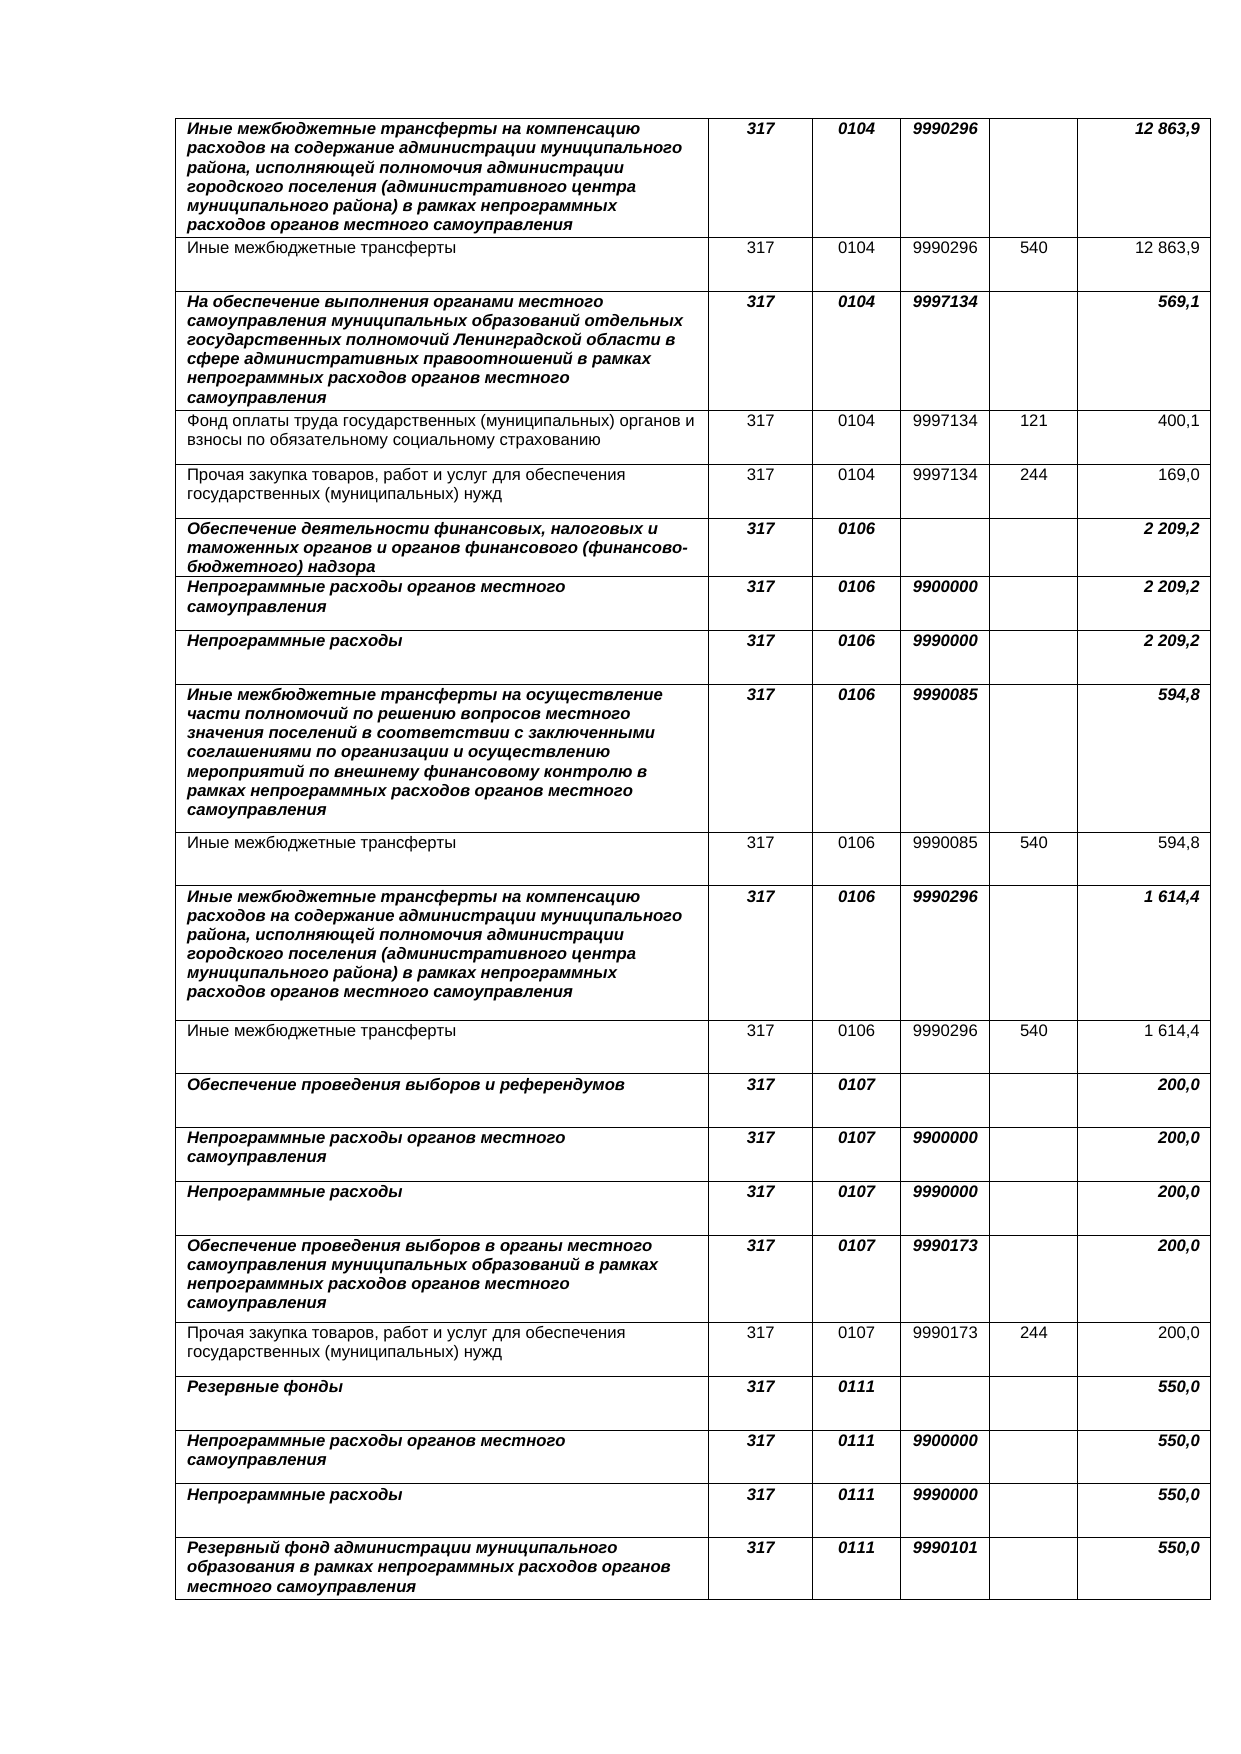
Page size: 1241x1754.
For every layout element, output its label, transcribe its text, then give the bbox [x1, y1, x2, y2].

table_cell Непрограммные расходы органов местного самоуправления [176, 1128, 708, 1181]
table_cell 0106 [813, 833, 900, 885]
table_cell 317 [709, 1128, 812, 1181]
table_cell 244 [990, 1323, 1077, 1376]
table_cell [990, 292, 1077, 410]
table_cell [990, 1377, 1077, 1429]
table_cell 317 [709, 119, 812, 237]
table_cell [990, 1074, 1077, 1127]
table_cell [990, 685, 1077, 832]
table_cell 200,0 [1078, 1182, 1210, 1234]
table_cell 0104 [813, 238, 900, 291]
table_cell 0107 [813, 1074, 900, 1127]
table_cell 169,0 [1078, 465, 1210, 517]
table_cell 9900000 [901, 1128, 989, 1181]
table_cell [990, 1484, 1077, 1537]
table_cell 1 614,4 [1078, 1021, 1210, 1073]
table_cell 317 [709, 411, 812, 464]
table_cell 9990173 [901, 1323, 989, 1376]
table_cell 0106 [813, 886, 900, 1019]
table_cell [990, 1538, 1077, 1598]
table_cell 540 [990, 1021, 1077, 1073]
table_cell Обеспечение проведения выборов и референдумов [176, 1074, 708, 1127]
table_cell [990, 519, 1077, 576]
table_cell Прочая закупка товаров, работ и услуг для обеспечения государственных (муниципальных) нужд [176, 465, 708, 517]
table_cell 569,1 [1078, 292, 1210, 410]
table_cell Непрограммные расходы [176, 1484, 708, 1537]
table_cell Фонд оплаты труда государственных (муниципальных) органов и взносы по обязательному социальному страхованию [176, 411, 708, 464]
table_cell 594,8 [1078, 685, 1210, 832]
table_cell 12 863,9 [1078, 119, 1210, 237]
table_cell 317 [709, 833, 812, 885]
table_cell 0104 [813, 411, 900, 464]
table_cell 317 [709, 631, 812, 684]
table_cell 244 [990, 465, 1077, 517]
table_cell Непрограммные расходы органов местного самоуправления [176, 1431, 708, 1483]
table_cell 9990085 [901, 833, 989, 885]
table_cell 317 [709, 685, 812, 832]
table_cell 317 [709, 1377, 812, 1429]
table_cell 9990296 [901, 886, 989, 1019]
table_cell 9990000 [901, 631, 989, 684]
table_cell 317 [709, 1431, 812, 1483]
table_cell Резервные фонды [176, 1377, 708, 1429]
table_cell 0107 [813, 1128, 900, 1181]
table_cell 9997134 [901, 465, 989, 517]
table_cell Иные межбюджетные трансферты на осуществление части полномочий по решению вопросов местного значения поселений в соответствии с заключенными соглашениями по организации и осуществлению мероприятий по внешнему финансовому контролю в рамках непрограммных расходов органов местного самоуправления [176, 685, 708, 832]
table_cell 200,0 [1078, 1236, 1210, 1322]
table_cell [990, 119, 1077, 237]
table_cell 594,8 [1078, 833, 1210, 885]
table_cell 317 [709, 1074, 812, 1127]
table_cell 9990296 [901, 238, 989, 291]
table_cell 317 [709, 1021, 812, 1073]
table_cell 317 [709, 1484, 812, 1537]
table_cell 0104 [813, 292, 900, 410]
table_cell [901, 1074, 989, 1127]
table_cell 317 [709, 1182, 812, 1234]
table_cell Непрограммные расходы органов местного самоуправления [176, 577, 708, 630]
table_cell Иные межбюджетные трансферты на компенсацию расходов на содержание администрации муниципального района, исполняющей полномочия администрации городского поселения (административного центра муниципального района) в рамках непрограммных расходов органов местного самоуправления [176, 119, 708, 237]
table_cell 0107 [813, 1323, 900, 1376]
table_cell Иные межбюджетные трансферты [176, 833, 708, 885]
table_cell 0104 [813, 465, 900, 517]
table_cell 0107 [813, 1182, 900, 1234]
table_cell 550,0 [1078, 1377, 1210, 1429]
table_cell 12 863,9 [1078, 238, 1210, 291]
table_cell 317 [709, 1236, 812, 1322]
table_cell 2 209,2 [1078, 519, 1210, 576]
table_cell 317 [709, 519, 812, 576]
table_cell 0106 [813, 577, 900, 630]
table_cell 9990296 [901, 119, 989, 237]
table_cell 0106 [813, 1021, 900, 1073]
table_cell [901, 519, 989, 576]
table_cell 200,0 [1078, 1128, 1210, 1181]
table_cell 200,0 [1078, 1074, 1210, 1127]
table_cell Иные межбюджетные трансферты на компенсацию расходов на содержание администрации муниципального района, исполняющей полномочия администрации городского поселения (административного центра муниципального района) в рамках непрограммных расходов органов местного самоуправления [176, 886, 708, 1019]
table_cell Резервный фонд администрации муниципального образования в рамках непрограммных расходов органов местного самоуправления [176, 1538, 708, 1598]
table_cell 0106 [813, 685, 900, 832]
table_cell [901, 1377, 989, 1429]
table_cell [990, 886, 1077, 1019]
table_cell 9990000 [901, 1182, 989, 1234]
table_cell 200,0 [1078, 1323, 1210, 1376]
table_cell 0106 [813, 519, 900, 576]
table_cell На обеспечение выполнения органами местного самоуправления муниципальных образований отдельных государственных полномочий Ленинградской области в сфере административных правоотношений в рамках непрограммных расходов органов местного самоуправления [176, 292, 708, 410]
table_cell 9990000 [901, 1484, 989, 1537]
table_cell 1 614,4 [1078, 886, 1210, 1019]
table_cell 9997134 [901, 292, 989, 410]
table_cell Обеспечение деятельности финансовых, налоговых и таможенных органов и органов финансового (финансово-бюджетного) надзора [176, 519, 708, 576]
table_cell Обеспечение проведения выборов в органы местного самоуправления муниципальных образований в рамках непрограммных расходов органов местного самоуправления [176, 1236, 708, 1322]
table_cell 550,0 [1078, 1431, 1210, 1483]
table_cell 400,1 [1078, 411, 1210, 464]
table_cell 317 [709, 1323, 812, 1376]
table_cell Иные межбюджетные трансферты [176, 238, 708, 291]
table_cell 9990101 [901, 1538, 989, 1598]
table_cell 550,0 [1078, 1484, 1210, 1537]
table_cell 0111 [813, 1484, 900, 1537]
table_cell Прочая закупка товаров, работ и услуг для обеспечения государственных (муниципальных) нужд [176, 1323, 708, 1376]
table_cell 0106 [813, 631, 900, 684]
table_cell 0107 [813, 1236, 900, 1322]
table_cell 317 [709, 292, 812, 410]
table_cell 540 [990, 238, 1077, 291]
table_cell 0111 [813, 1431, 900, 1483]
table_cell 317 [709, 577, 812, 630]
table_cell 2 209,2 [1078, 631, 1210, 684]
table_cell 317 [709, 1538, 812, 1598]
table_cell 2 209,2 [1078, 577, 1210, 630]
table_cell Иные межбюджетные трансферты [176, 1021, 708, 1073]
table_cell [990, 1182, 1077, 1234]
table_cell 9900000 [901, 577, 989, 630]
table_cell [990, 577, 1077, 630]
table_cell 550,0 [1078, 1538, 1210, 1598]
table_cell 317 [709, 886, 812, 1019]
table_cell 0104 [813, 119, 900, 237]
table_cell 9997134 [901, 411, 989, 464]
table_cell 9990173 [901, 1236, 989, 1322]
table_cell 9990296 [901, 1021, 989, 1073]
table_cell 9990085 [901, 685, 989, 832]
table_cell 121 [990, 411, 1077, 464]
table_cell [990, 631, 1077, 684]
table_cell 0111 [813, 1377, 900, 1429]
table_cell 317 [709, 465, 812, 517]
table_cell 0111 [813, 1538, 900, 1598]
table_cell 540 [990, 833, 1077, 885]
table_cell [990, 1236, 1077, 1322]
table_cell [990, 1128, 1077, 1181]
table_cell 9900000 [901, 1431, 989, 1483]
table_cell Непрограммные расходы [176, 631, 708, 684]
table_cell Непрограммные расходы [176, 1182, 708, 1234]
table_cell 317 [709, 238, 812, 291]
table_cell [990, 1431, 1077, 1483]
